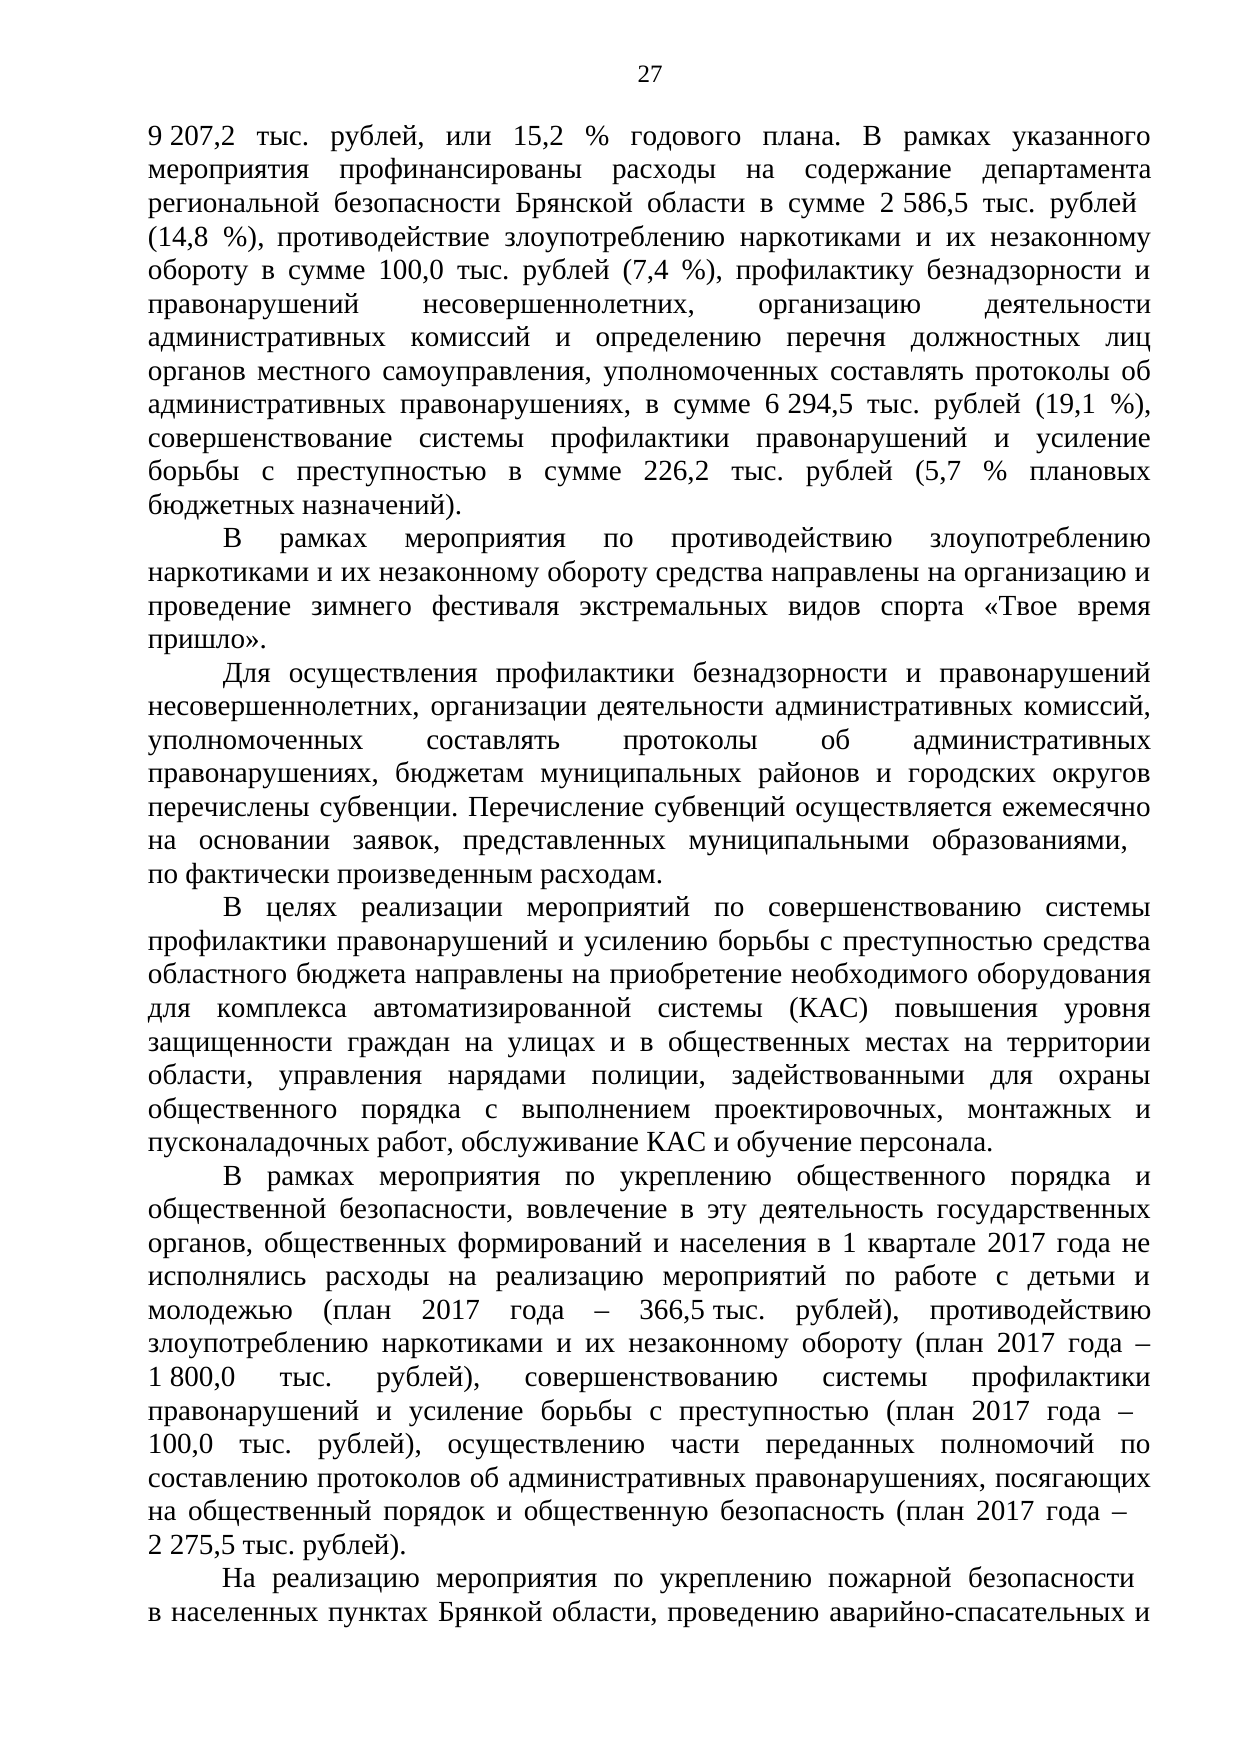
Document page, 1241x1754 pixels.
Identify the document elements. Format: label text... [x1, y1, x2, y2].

text В целях реализации мероприятий по совершенствованию системы профилактики правонарушений и усилению борьбы с преступностью средства областного бюджета направлены на приобретение необходимого оборудования для комплекса автоматизированной системы (КАС) повышения уровня защищенности граждан на улицах и в общественных местах на территории области, управления нарядами полиции, задействованными для охраны общественного порядка с выполнением проектировочных, монтажных и пусконаладочных работ, обслуживание КАС и обучение персонала. [148, 889, 1152, 1158]
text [148, 118, 1152, 521]
text В рамках мероприятия по противодействию злоупотреблению наркотиками и их незаконному обороту средства направлены на организацию и проведение зимнего фестиваля экстремальных видов спорта «Твое время пришло». [148, 521, 1152, 655]
text Для осуществления профилактики безнадзорности и правонарушений несовершеннолетних, организации деятельности административных комиссий, уполномоченных составлять протоколы об административных правонарушениях, бюджетам муниципальных районов и городских округов перечислены субвенции. Перечисление субвенций осуществляется ежемесячно на основании заявок, представленных муниципальными образованиями, по фактически произведенным расходам. [148, 655, 1152, 889]
text В рамках мероприятия по укреплению общественного порядка и общественной безопасности, вовлечение в эту деятельность государственных органов, общественных формирований и населения в 1 квартале 2017 года не исполнялись расходы на реализацию мероприятий по работе с детьми и молодежью (план 2017 года – 366,5 тыс. рублей), противодействию злоупотреблению наркотиками и их незаконному обороту (план 2017 года – 1 800,0 тыс. рублей), совершенствованию системы профилактики правонарушений и усиление борьбы с преступностью (план 2017 года – 100,0 тыс. рублей), осуществлению части переданных полномочий по составлению протоколов об административных правонарушениях, посягающих на общественный порядок и общественную безопасность (план 2017 года – 2 275,5 тыс. рублей). [148, 1158, 1152, 1560]
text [148, 1560, 1152, 1627]
